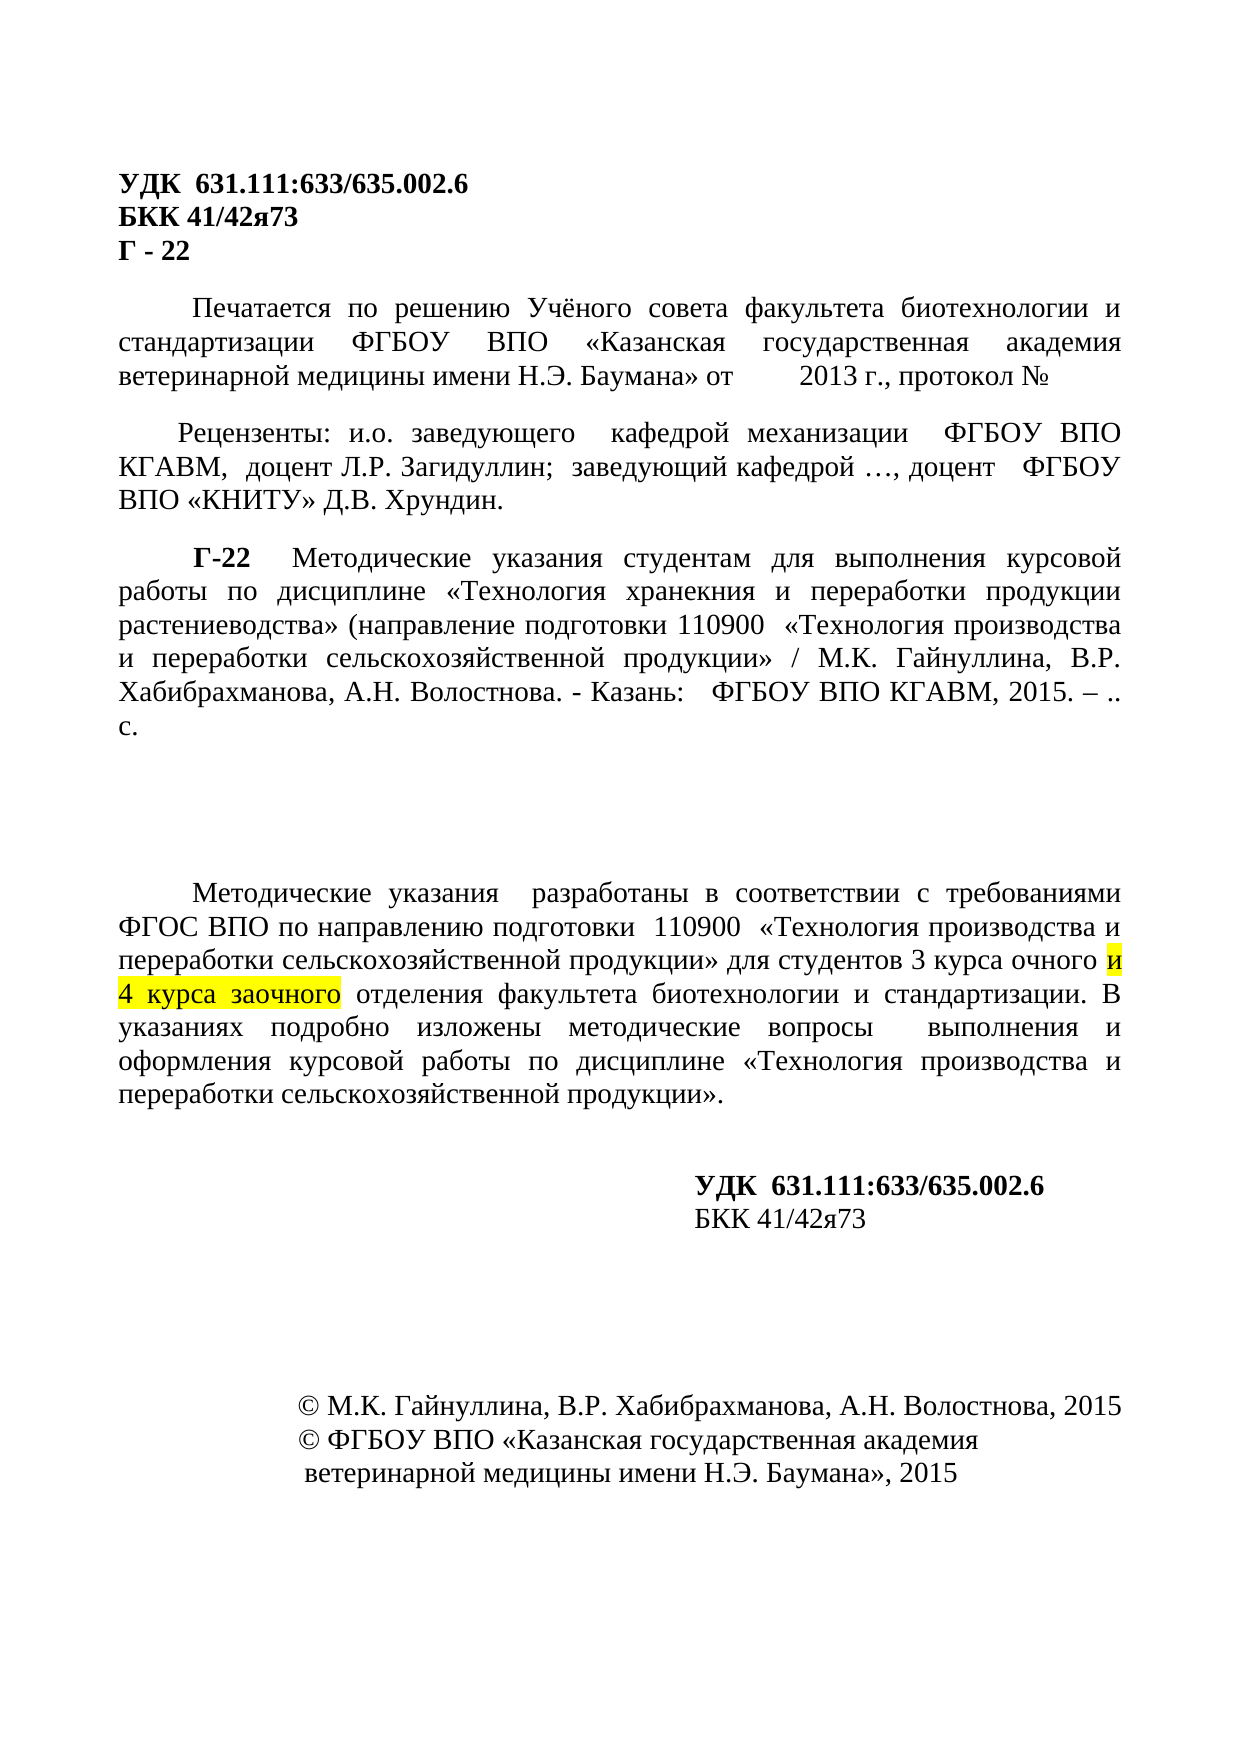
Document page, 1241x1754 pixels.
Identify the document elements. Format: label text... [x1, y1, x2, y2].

text Г-22 Методические указания студентам для выполнения курсовой работы по дисциплине «Технология хранекния и переработки продукции растениеводства» (направление подготовки 110900 «Технология производства и переработки сельскохозяйственной продукции» / М.К. Гайнуллина, В.Р. Хабибрахманова, А.Н. Волостнова. - Казань: ФГБОУ ВПО КГАВМ, 2015. – .. с. [118, 540, 1122, 741]
text © ФГБОУ ВПО «Казанская государственная академия [118, 1422, 1122, 1455]
text Методические указания разработаны в соответствии с требованиями ФГОС ВПО по направлению подготовки 110900 «Технология производства и переработки сельскохозяйственной продукции» для студентов 3 курса очного и 4 курса заочного отделения факультета биотехнологии и стандартизации. В указаниях подробно изложены методические вопросы выполнения и оформления курсовой работы по дисциплине «Технология производства и переработки сельскохозяйственной продукции». [118, 875, 1122, 1110]
subtitle УДК 631.111:633/635.002.6 [118, 1168, 1122, 1201]
text БКК 41/42я73 [118, 199, 1122, 233]
text Г - 22 [118, 233, 1122, 267]
subtitle УДК 631.111:633/635.002.6 [118, 166, 1122, 199]
text Печатается по решению Учёного совета факультета биотехнологии и стандартизации ФГБОУ ВПО «Казанская государственная академия ветеринарной медицины имени Н.Э. Баумана» от ., протокол № [118, 291, 1122, 391]
text © М.К. Гайнуллина, В.Р. Хабибрахманова, А.Н. Волостнова, 2015 [118, 1388, 1122, 1422]
text ветеринарной медицины имени Н.Э. Баумана», 2015 [118, 1455, 1122, 1489]
text Рецензенты: и.о. заведующего кафедрой механизации ФГБОУ ВПО КГАВМ, доцент Л.Р. Загидуллин; заведующий кафедрой …, доцент ФГБОУ ВПО «КНИТУ» Д.В. Хрундин. [118, 415, 1122, 516]
text БКК 41/42я73 [118, 1201, 1122, 1235]
